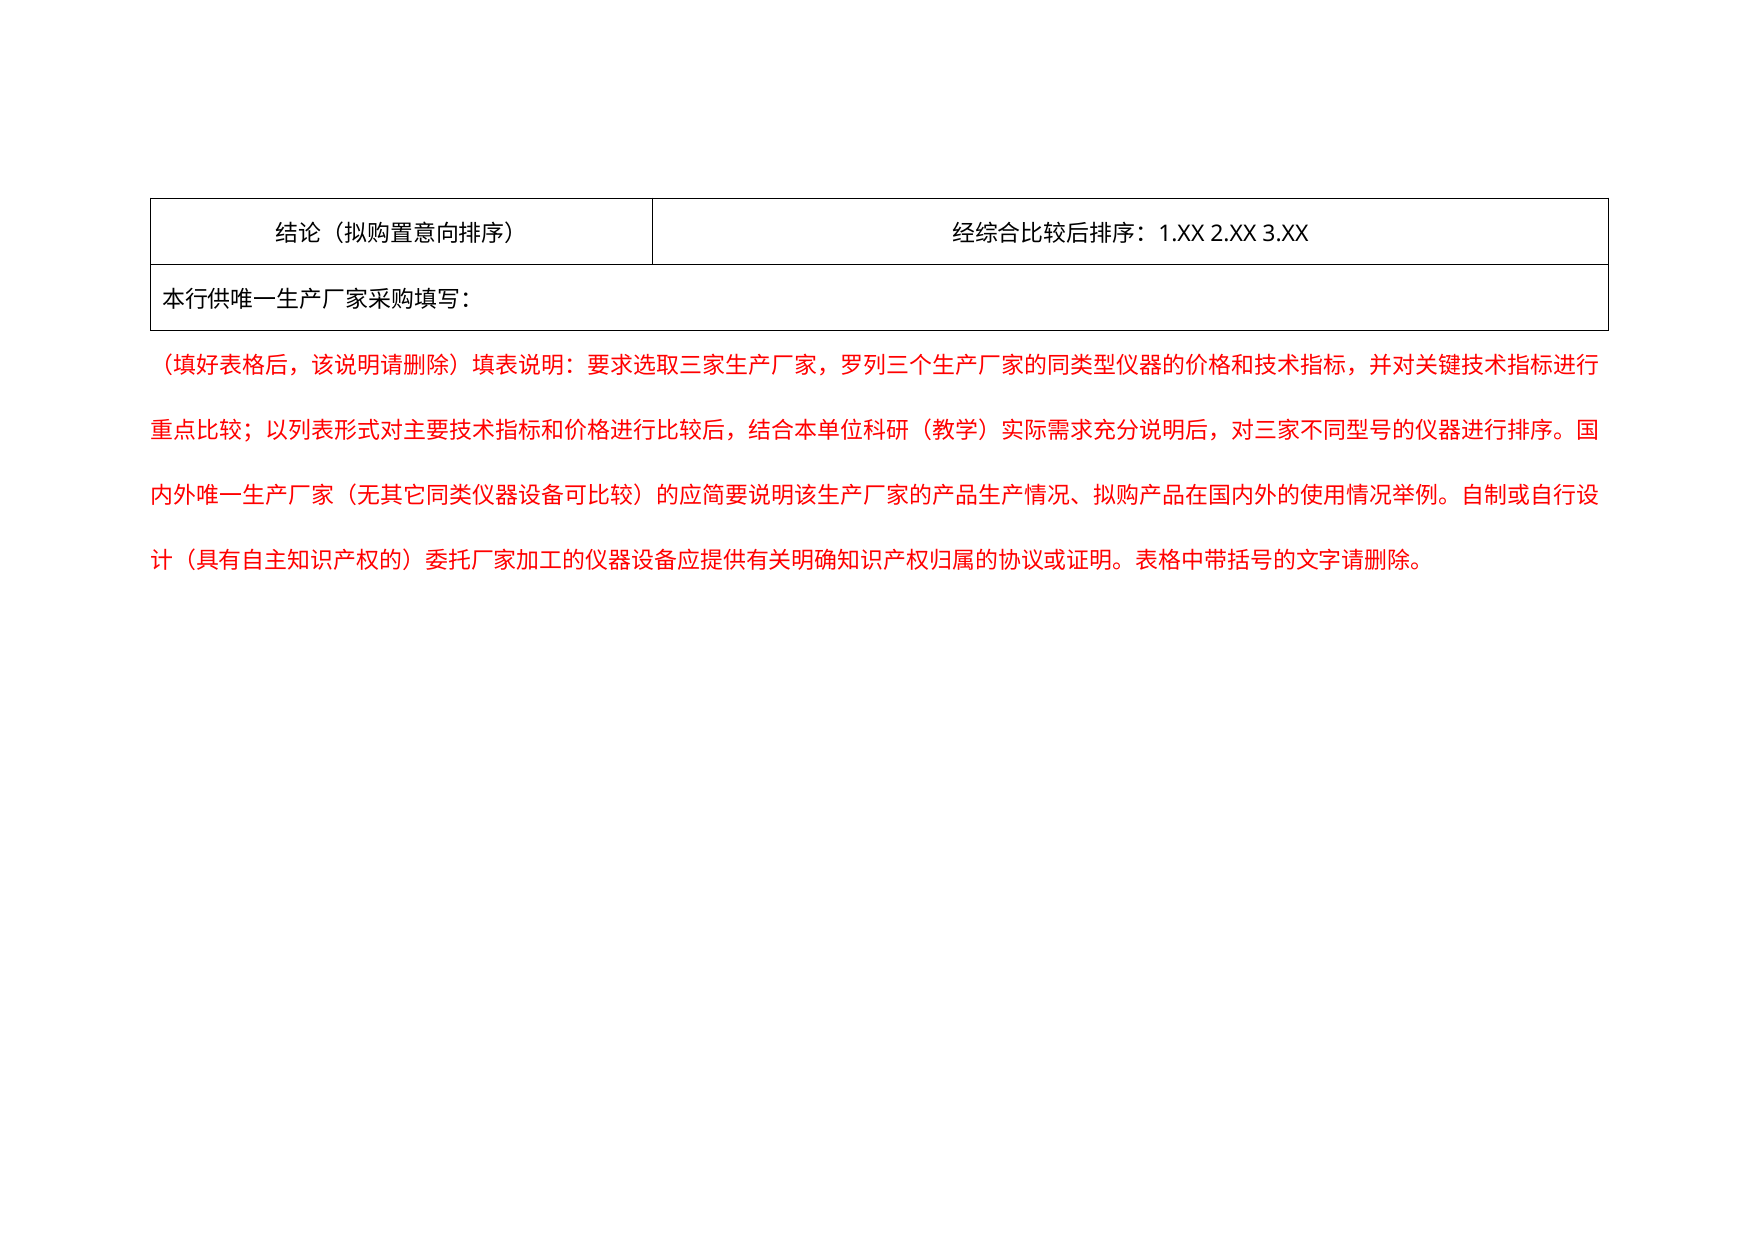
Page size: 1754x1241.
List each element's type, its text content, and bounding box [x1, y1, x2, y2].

table_cell 经综合比较后排序：1.XX 2.XX 3.XX [653, 199, 1608, 264]
table_cell 本行供唯一生产厂家采购填写： [151, 265, 1608, 330]
text （填好表格后，该说明请删除）填表说明：要求选取三家生产厂家，罗列三个生产厂家的同类型仪器的价格和技术指标，并对关键技术指标进行重点比较；以列表形式对主要技术指标和价格进行比较后，结合本单位科研（教学）实际需求充分说明后，对三家不同型号的仪器进行排序。国内外唯一生产厂家（无其它同类仪器设备可比较）的应简要说明该生产厂家的产品生产情况、拟购产品在国内外的使用情况举例。自制或自行设计（具有自主知识产权的）委托厂家加工的仪器设备应提供有关明确知识产权归属的协议或证明。表格中带括号的文字请删除。 [150, 331, 1604, 591]
table_cell 结论（拟购置意向排序） [151, 199, 652, 264]
